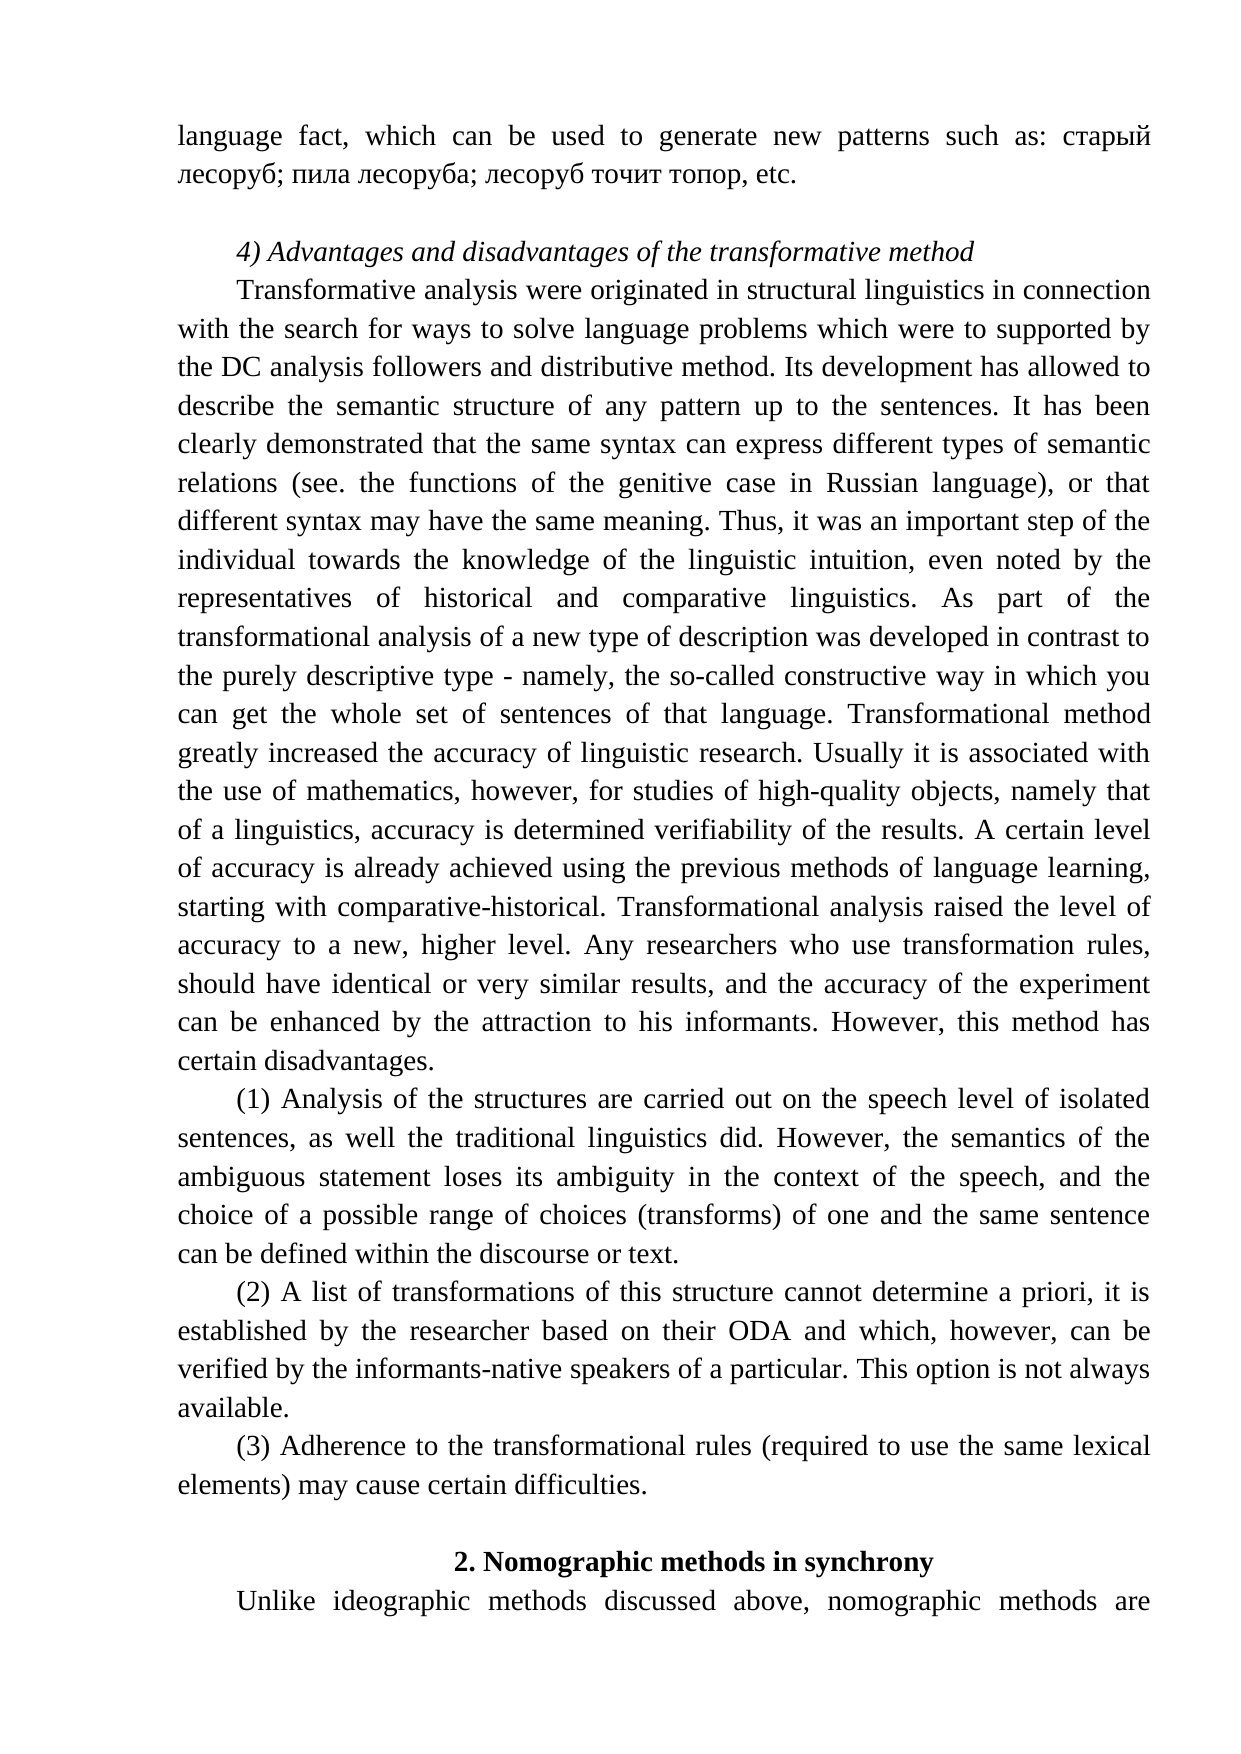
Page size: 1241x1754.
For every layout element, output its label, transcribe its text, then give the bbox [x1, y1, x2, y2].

text (3) Adherence to the transformational rules (required to use the same lexical elements) may cause certain difficulties. [177, 1428, 1152, 1501]
text (2) A list of transformations of this structure cannot determine a priori, it is established by the researcher based on their ODA and which, however, can be verified by the informants-native speakers of a particular. This option is not always available. [177, 1274, 1152, 1423]
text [177, 1583, 1152, 1616]
text Transformative analysis were originated in structural linguistics in connection with the search for ways to solve language problems which were to supported by the DC analysis followers and distributive method. Its development has allowed to describe the semantic structure of any pattern up to the sentences. It has been clearly demonstrated that the same syntax can express different types of semantic relations (see. the functions of the genitive case in Russian language), or that different syntax may have the same meaning. Thus, it was an important step of the individual towards the knowledge of the linguistic intuition, even noted by the representatives of historical and comparative linguistics. As part of the transformational analysis of a new type of description was developed in contrast to the purely descriptive type - namely, the so-called constructive way in which you can get the whole set of sentences of that language. Transformational method greatly increased the accuracy of linguistic research. Usually it is associated with the use of mathematics, however, for studies of high-quality objects, namely that of a linguistics, accuracy is determined verifiability of the results. A certain level of accuracy is already achieved using the previous methods of language learning, starting with comparative-historical. Transformational analysis raised the level of accuracy to a new, higher level. Any researchers who use transformation rules, should have identical or very similar results, and the accuracy of the experiment can be enhanced by the attraction to his informants. However, this method has certain disadvantages. [177, 272, 1152, 1077]
text 2. Nomographic methods in synchrony [177, 1544, 1152, 1578]
text (1) Analysis of the structures are carried out on the speech level of isolated sentences, as well the traditional linguistics did. However, the semantics of the ambiguous statement loses its ambiguity in the context of the speech, and the choice of a possible range of choices (transforms) of one and the same sentence can be defined within the discourse or text. [177, 1082, 1152, 1269]
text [177, 118, 1152, 190]
text 4) Advantages and disadvantages of the transformative method [177, 234, 1152, 267]
